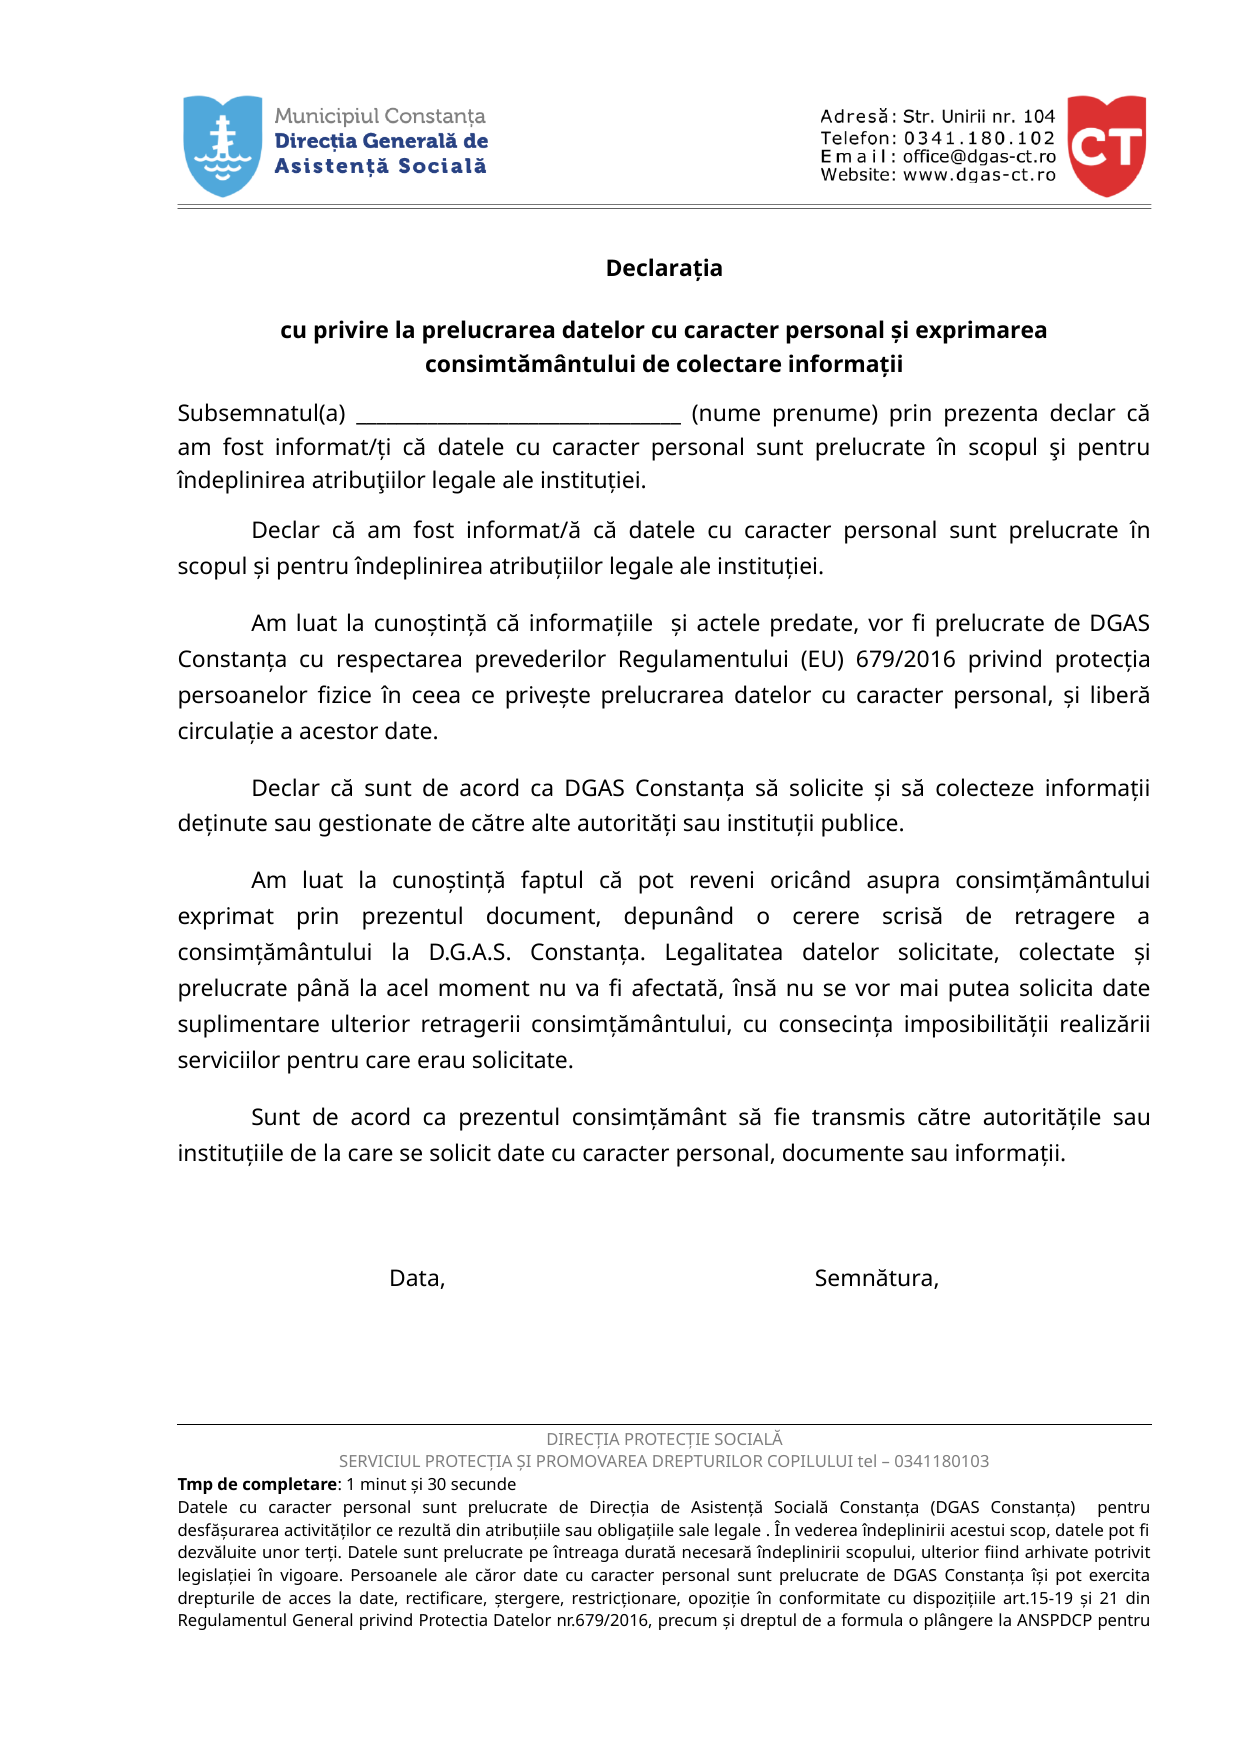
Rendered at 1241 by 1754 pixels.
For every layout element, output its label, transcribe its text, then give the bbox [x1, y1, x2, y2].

text Tmp de completare: 1 minut și 30 secunde [177, 1473, 1152, 1496]
text Subsemnatul(a) ________________________________ (nume prenume) prin prezenta declar că am fost informat/ți că datele cu caracter personal sunt prelucrate în scopul şi pentru îndeplinirea atribuţiilor legale ale instituției. [177, 397, 1152, 495]
text Sunt de acord ca prezentul consimțământ să fie transmis către autoritățile sau instituțiile de la care se solicit date cu caracter personal, documente sau informații. [177, 1101, 1152, 1168]
text Am luat la cunoștință faptul că pot reveni oricând asupra consimțământului exprimat prin prezentul document, depunând o cerere scrisă de retragere a consimțământului la D.G.A.S. Constanța. Legalitatea datelor solicitate, colectate și prelucrate până la acel moment nu va fi afectată, însă nu se vor mai putea solicita date suplimentare ulterior retragerii consimțământului, cu consecința imposibilității realizării serviciilor pentru care erau solicitate. [177, 864, 1152, 1075]
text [177, 1496, 1152, 1632]
text cu privire la prelucrarea datelor cu caracter personal și exprimarea consimtământului de colectare informații [177, 314, 1152, 379]
text DIRECȚIA PROTECȚIE SOCIALĂ [177, 1425, 1152, 1450]
text SERVICIUL PROTECȚIA ȘI PROMOVAREA DREPTURILOR COPILULUI tel – 0341180103 [177, 1450, 1152, 1473]
text Declarația [177, 252, 1152, 283]
text Declar că am fost informat/ă că datele cu caracter personal sunt prelucrate în scopul și pentru îndeplinirea atribuțiilor legale ale instituției. [177, 514, 1152, 581]
picture [177, 88, 1152, 222]
text Data, Semnătura, [177, 1261, 1152, 1293]
text Am luat la cunoștință că informațiile și actele predate, vor fi prelucrate de DGAS Constanța cu respectarea prevederilor Regulamentului (EU) 679/2016 privind protecția persoanelor fizice în ceea ce privește prelucrarea datelor cu caracter personal, și liberă circulație a acestor date. [177, 607, 1152, 746]
text Declar că sunt de acord ca DGAS Constanța să solicite și să colecteze informații deținute sau gestionate de către alte autorități sau instituții publice. [177, 771, 1152, 839]
